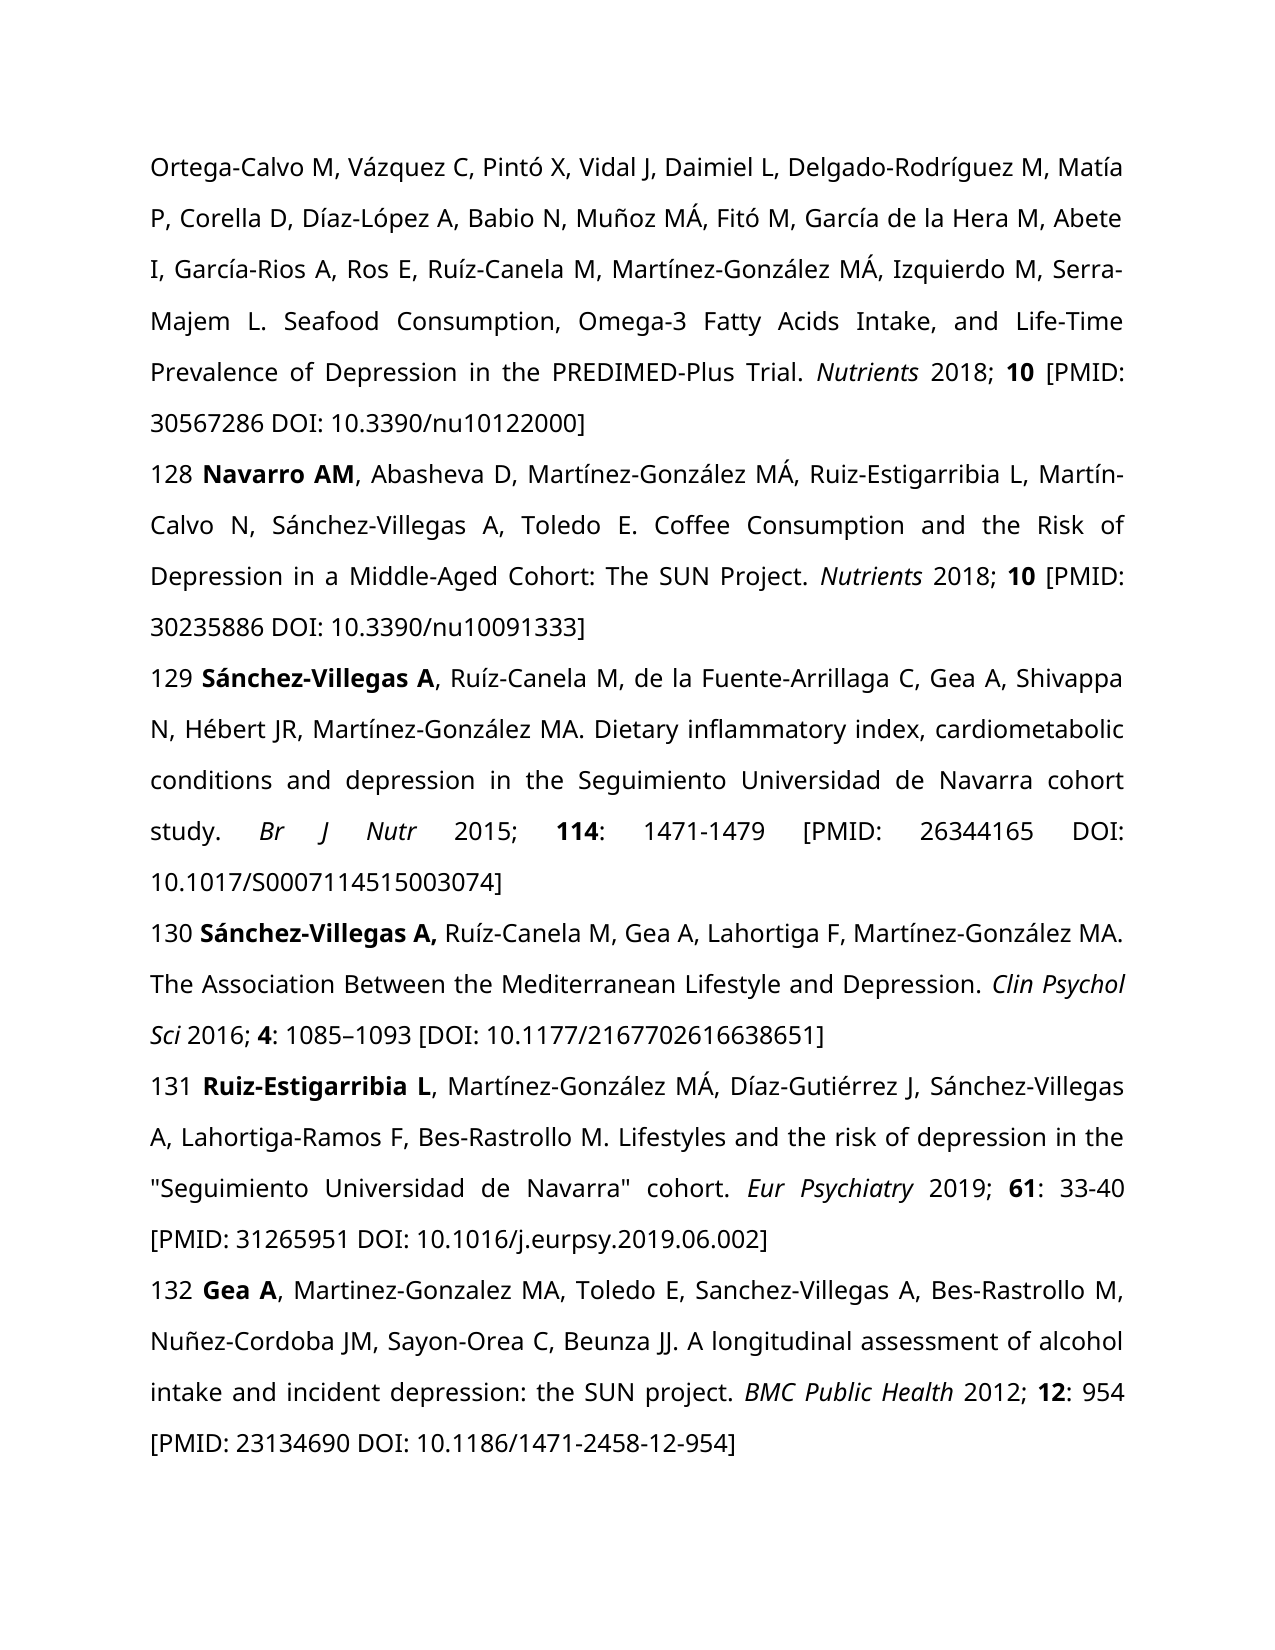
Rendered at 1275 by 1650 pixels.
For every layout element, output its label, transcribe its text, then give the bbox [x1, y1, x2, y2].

text 132 Gea A, Martinez-Gonzalez MA, Toledo E, Sanchez-Villegas A, Bes-Rastrollo M, Nuñez-Cordoba JM, Sayon-Orea C, Beunza JJ. A longitudinal assessment of alcohol intake and incident depression: the SUN project. BMC Public Health 2012; 12: 954 [PMID: 23134690 DOI: 10.1186/1471-2458-12-954] [150, 1273, 1125, 1460]
text 128 Navarro AM, Abasheva D, Martínez-González MÁ, Ruiz-Estigarribia L, Martín-Calvo N, Sánchez-Villegas A, Toledo E. Coffee Consumption and the Risk of Depression in a Middle-Aged Cohort: The SUN Project. Nutrients 2018; 10 [PMID: 30235886 DOI: 10.3390/nu10091333] [150, 456, 1125, 643]
text 131 Ruiz-Estigarribia L, Martínez-González MÁ, Díaz-Gutiérrez J, Sánchez-Villegas A, Lahortiga-Ramos F, Bes-Rastrollo M. Lifestyles and the risk of depression in the "Seguimiento Universidad de Navarra" cohort. Eur Psychiatry 2019; 61: 33-40 [PMID: 31265951 DOI: 10.1016/j.eurpsy.2019.06.002] [150, 1069, 1125, 1256]
text 129 Sánchez-Villegas A, Ruíz-Canela M, de la Fuente-Arrillaga C, Gea A, Shivappa N, Hébert JR, Martínez-González MA. Dietary inflammatory index, cardiometabolic conditions and depression in the Seguimiento Universidad de Navarra cohort study. Br J Nutr 2015; 114: 1471-1479 [PMID: 26344165 DOI: 10.1017/S0007114515003074] [150, 660, 1125, 899]
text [150, 150, 1125, 439]
text 130 Sánchez-Villegas A, Ruíz-Canela M, Gea A, Lahortiga F, Martínez-González MA. The Association Between the Mediterranean Lifestyle and Depression. Clin Psychol Sci 2016; 4: 1085–1093 [DOI: 10.1177/2167702616638651] [150, 916, 1125, 1052]
